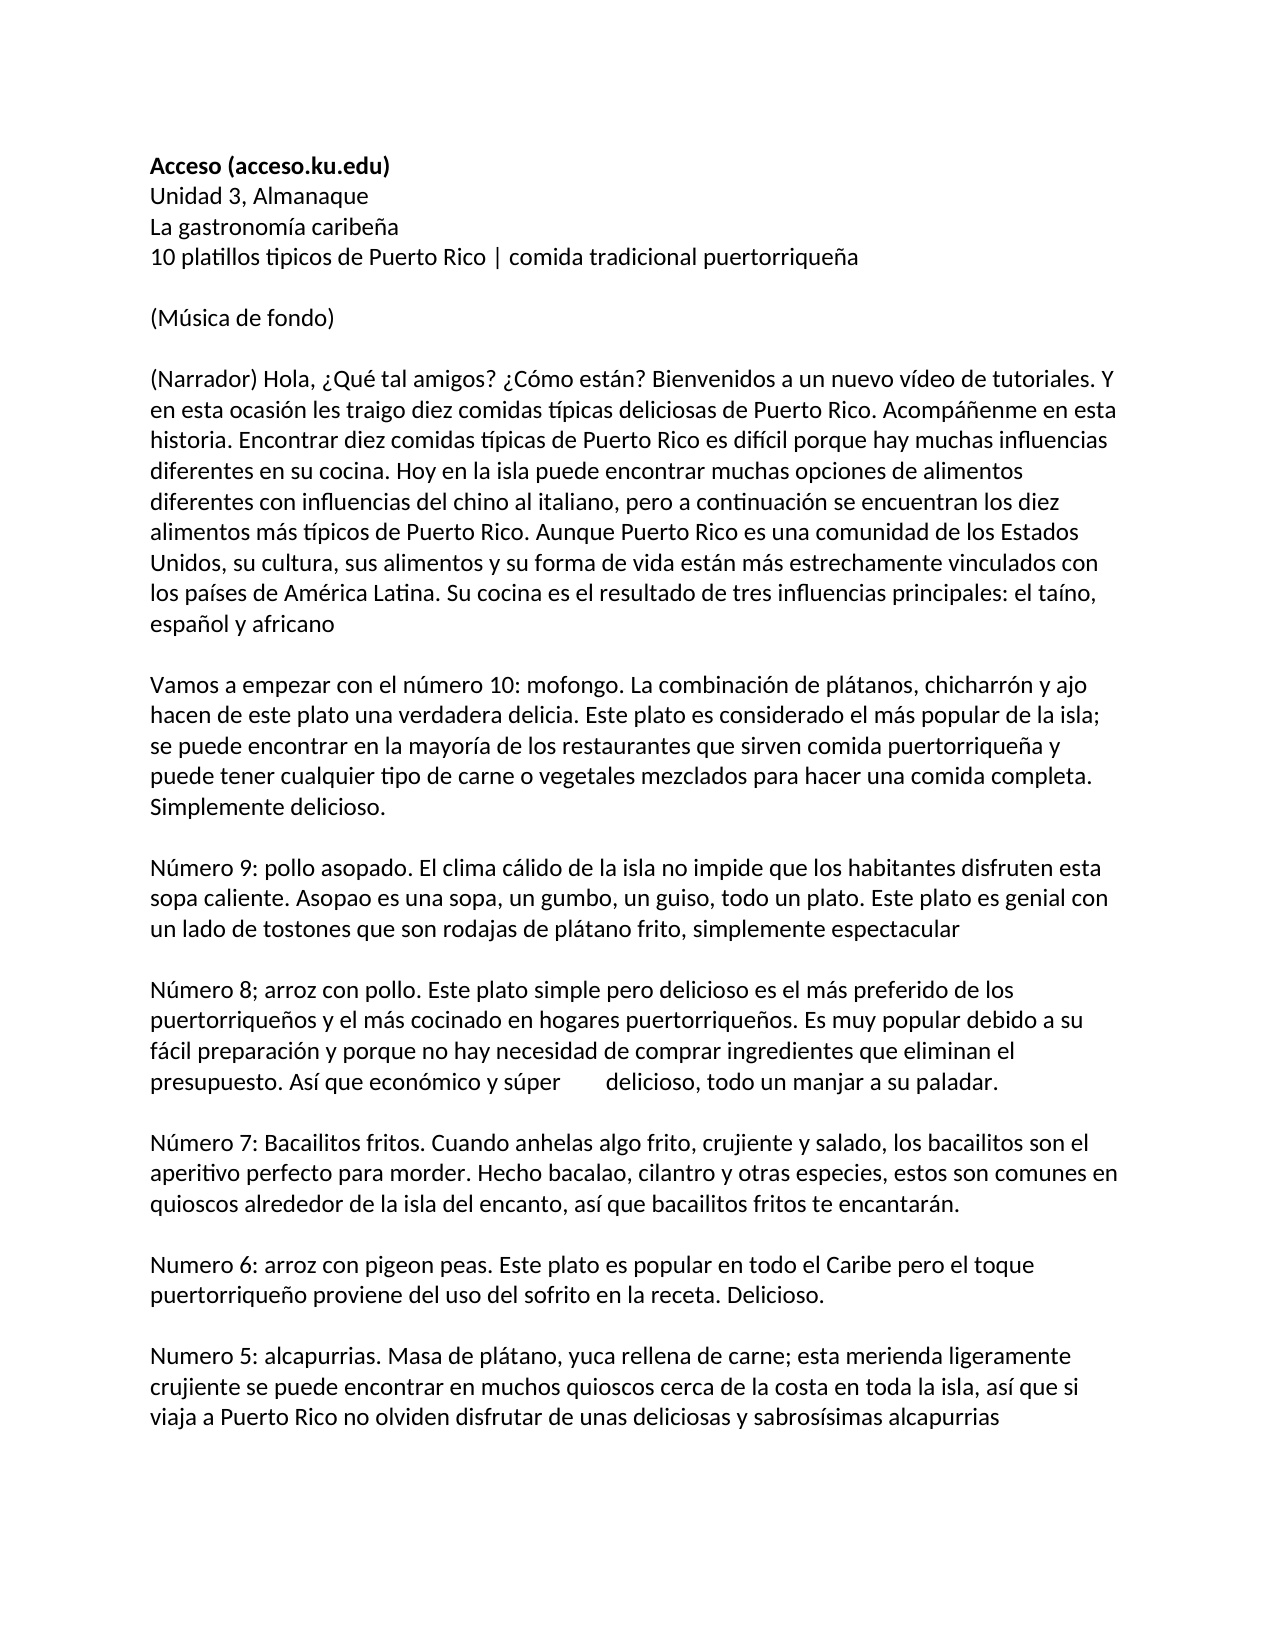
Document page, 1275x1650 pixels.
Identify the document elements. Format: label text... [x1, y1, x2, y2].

text Número 9: pollo asopado. El clima cálido de la isla no impide que los habitantes disfruten esta sopa caliente. Asopao es una sopa, un gumbo, un guiso, todo un plato. Este plato es genial con un lado de tostones que son rodajas de plátano frito, simplemente espectacular [150, 852, 1125, 943]
text (Narrador) Hola, ¿Qué tal amigos? ¿Cómo están? Bienvenidos a un nuevo vídeo de tutoriales. Y en esta ocasión les traigo diez comidas típicas deliciosas de Puerto Rico. Acompáñenme en esta historia. Encontrar diez comidas típicas de Puerto Rico es difícil porque hay muchas influencias diferentes en su cocina. Hoy en la isla puede encontrar muchas opciones de alimentos diferentes con influencias del chino al italiano, pero a continuación se encuentran los diez alimentos más típicos de Puerto Rico. Aunque Puerto Rico es una comunidad de los Estados Unidos, su cultura, sus alimentos y su forma de vida están más estrechamente vinculados con los países de América Latina. Su cocina es el resultado de tres influencias principales: el taíno, español y africano [150, 364, 1125, 638]
text Vamos a empezar con el número 10: mofongo. La combinación de plátanos, chicharrón y ajo hacen de este plato una verdadera delicia. Este plato es considerado el más popular de la isla; se puede encontrar en la mayoría de los restaurantes que sirven comida puertorriqueña y puede tener cualquier tipo de carne o vegetales mezclados para hacer una comida completa. Simplemente delicioso. [150, 669, 1125, 821]
text 10 platillos tipicos de Puerto Rico | comida tradicional puertorriqueña [150, 242, 1125, 272]
text Número 8; arroz con pollo. Este plato simple pero delicioso es el más preferido de los puertorriqueños y el más cocinado en hogares puertorriqueños. Es muy popular debido a su fácil preparación y porque no hay necesidad de comprar ingredientes que eliminan el presupuesto. Así que económico y súper delicioso, todo un manjar a su paladar. [150, 974, 1125, 1096]
text Unidad 3, Almanaque [149, 181, 1125, 211]
text Acceso (acceso.ku.edu) [149, 150, 1125, 181]
text Numero 6: arroz con pigeon peas. Este plato es popular en todo el Caribe pero el toque puertorriqueño proviene del uso del sofrito en la receta. Delicioso. [150, 1249, 1125, 1310]
text Numero 5: alcapurrias. Masa de plátano, yuca rellena de carne; esta merienda ligeramente crujiente se puede encontrar en muchos quioscos cerca de la costa en toda la isla, así que si viaja a Puerto Rico no olviden disfrutar de unas deliciosas y sabrosísimas alcapurrias [150, 1340, 1125, 1432]
text Número 7: Bacailitos fritos. Cuando anhelas algo frito, crujiente y salado, los bacailitos son el aperitivo perfecto para morder. Hecho bacalao, cilantro y otras especies, estos son comunes en quioscos alrededor de la isla del encanto, así que bacailitos fritos te encantarán. [150, 1127, 1125, 1218]
text La gastronomía caribeña [150, 211, 1125, 242]
text (Música de fondo) [150, 303, 1125, 333]
